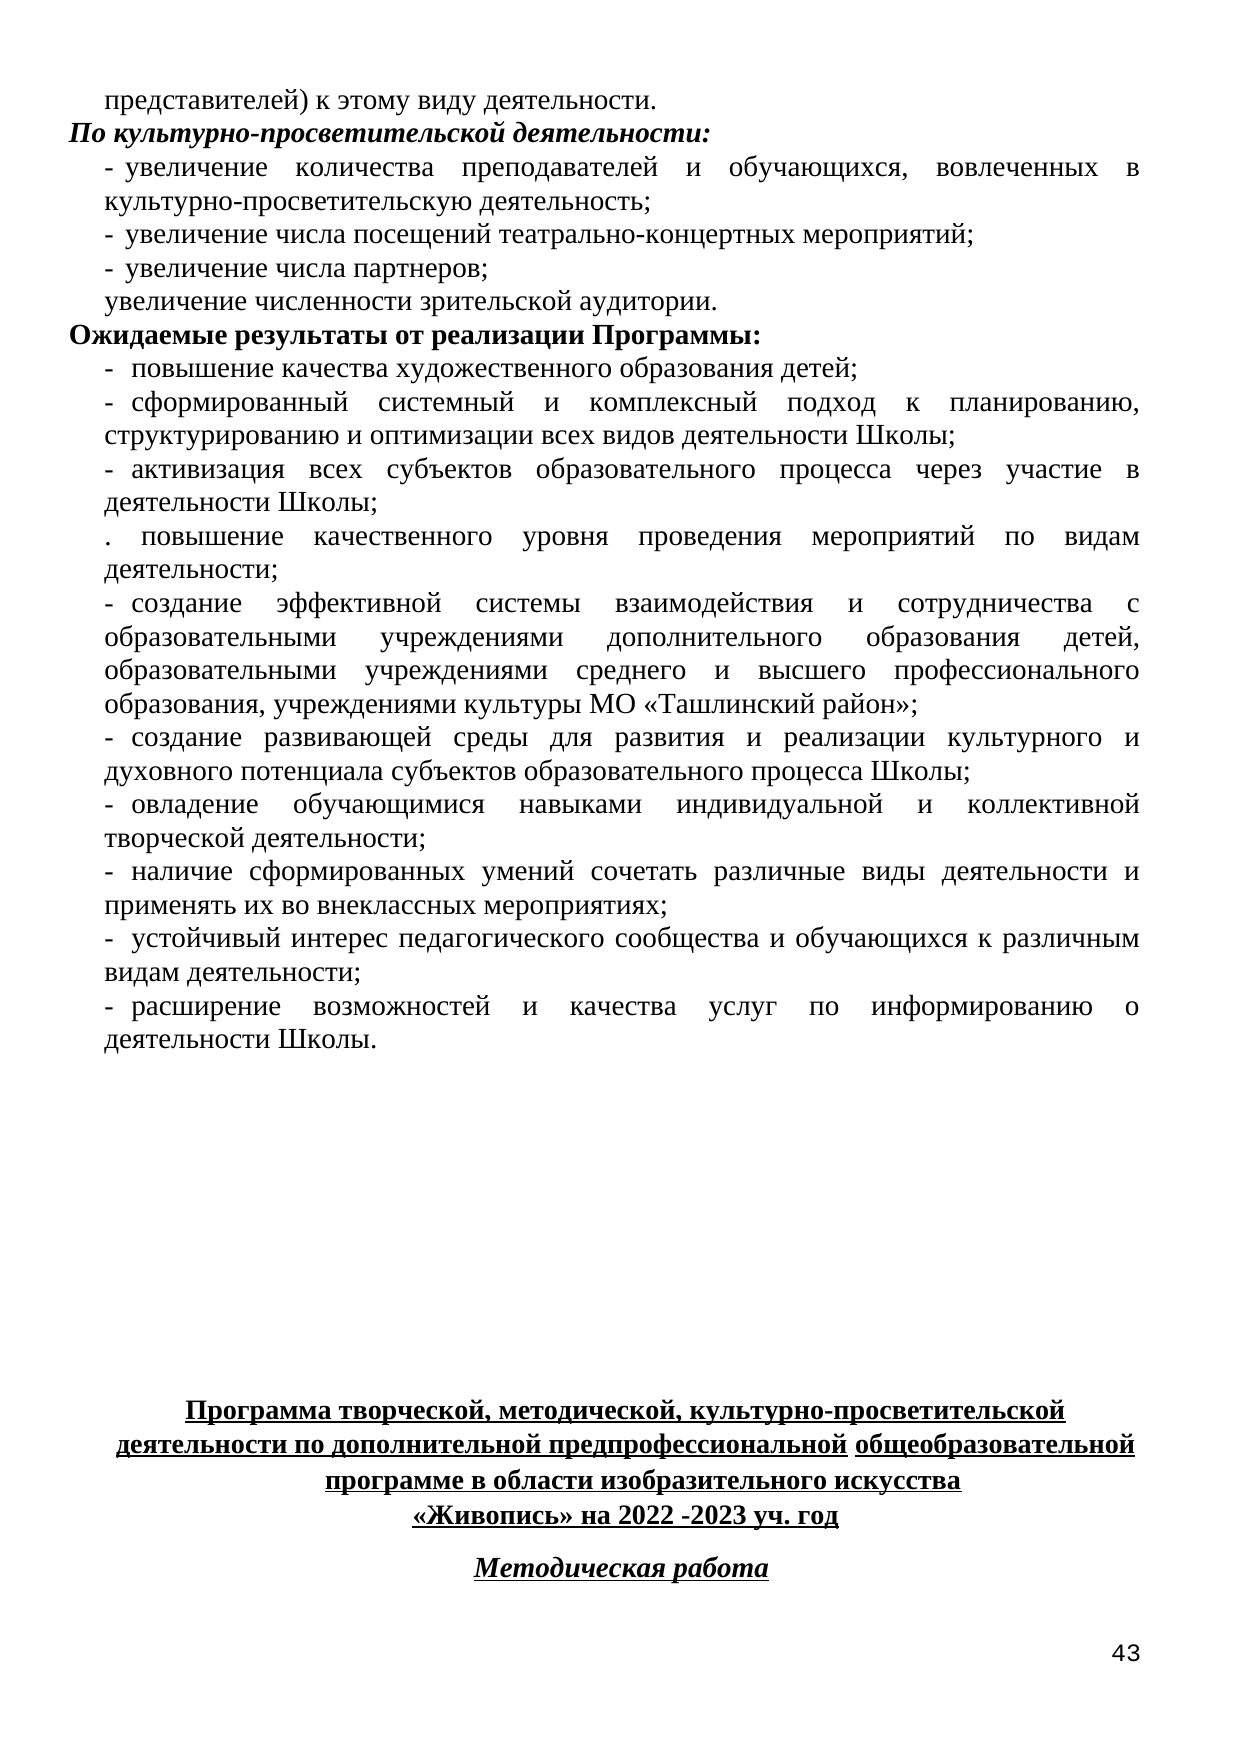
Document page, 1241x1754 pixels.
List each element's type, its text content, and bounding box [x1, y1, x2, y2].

list сформированный системный и комплексный подход к планированию, структурированию и оптимизации всех видов деятельности Школы; [104, 384, 1141, 451]
list устойчивый интерес педагогического сообщества и обучающихся к различным видам деятельности; [104, 921, 1141, 988]
text . повышение качественного уровня проведения мероприятий по видам деятельности; [104, 518, 1141, 586]
list повышение качества художественного образования детей; [104, 351, 1141, 384]
text Методическая работа [102, 1551, 1141, 1584]
list активизация всех субъектов образовательного процесса через участие в деятельности Школы; [104, 451, 1141, 518]
list наличие сформированных умений сочетать различные виды деятельности и применять их во внеклассных мероприятиях; [104, 854, 1141, 921]
list расширение возможностей и качества услуг по информированию о деятельности Школы. [104, 988, 1141, 1055]
text увеличение численности зрительской аудитории. [104, 284, 1141, 317]
text Ожидаемые результаты от реализации Программы: [69, 317, 1141, 351]
list увеличение количества преподавателей и обучающихся, вовлеченных в культурно-просветительскую деятельность; [104, 149, 1141, 217]
list увеличение числа посещений театрально-концертных мероприятий; [104, 217, 1141, 250]
list создание эффективной системы взаимодействия и сотрудничества с образовательными учреждениями дополнительного образования детей, образовательными учреждениями среднего и высшего профессионального образования, учреждениями культуры МО «Ташлинский район»; [104, 586, 1141, 720]
list овладение обучающимися навыками индивидуальной и коллективной творческой деятельности; [104, 787, 1141, 854]
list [104, 82, 1141, 116]
text деятельности по дополнительной предпрофессиональной общеобразовательной программе в области изобразительного искусства [110, 1425, 1141, 1496]
text По культурно-просветительской деятельности: [69, 116, 1141, 149]
list увеличение числа партнеров; [104, 250, 1141, 284]
list создание развивающей среды для развития и реализации культурного и духовного потенциала субъектов образовательного процесса Школы; [104, 720, 1141, 787]
text Программа творческой, методической, культурно-просветительской [110, 1397, 1141, 1425]
text «Живопись» на 2022 -2023 уч. год [110, 1496, 1141, 1532]
